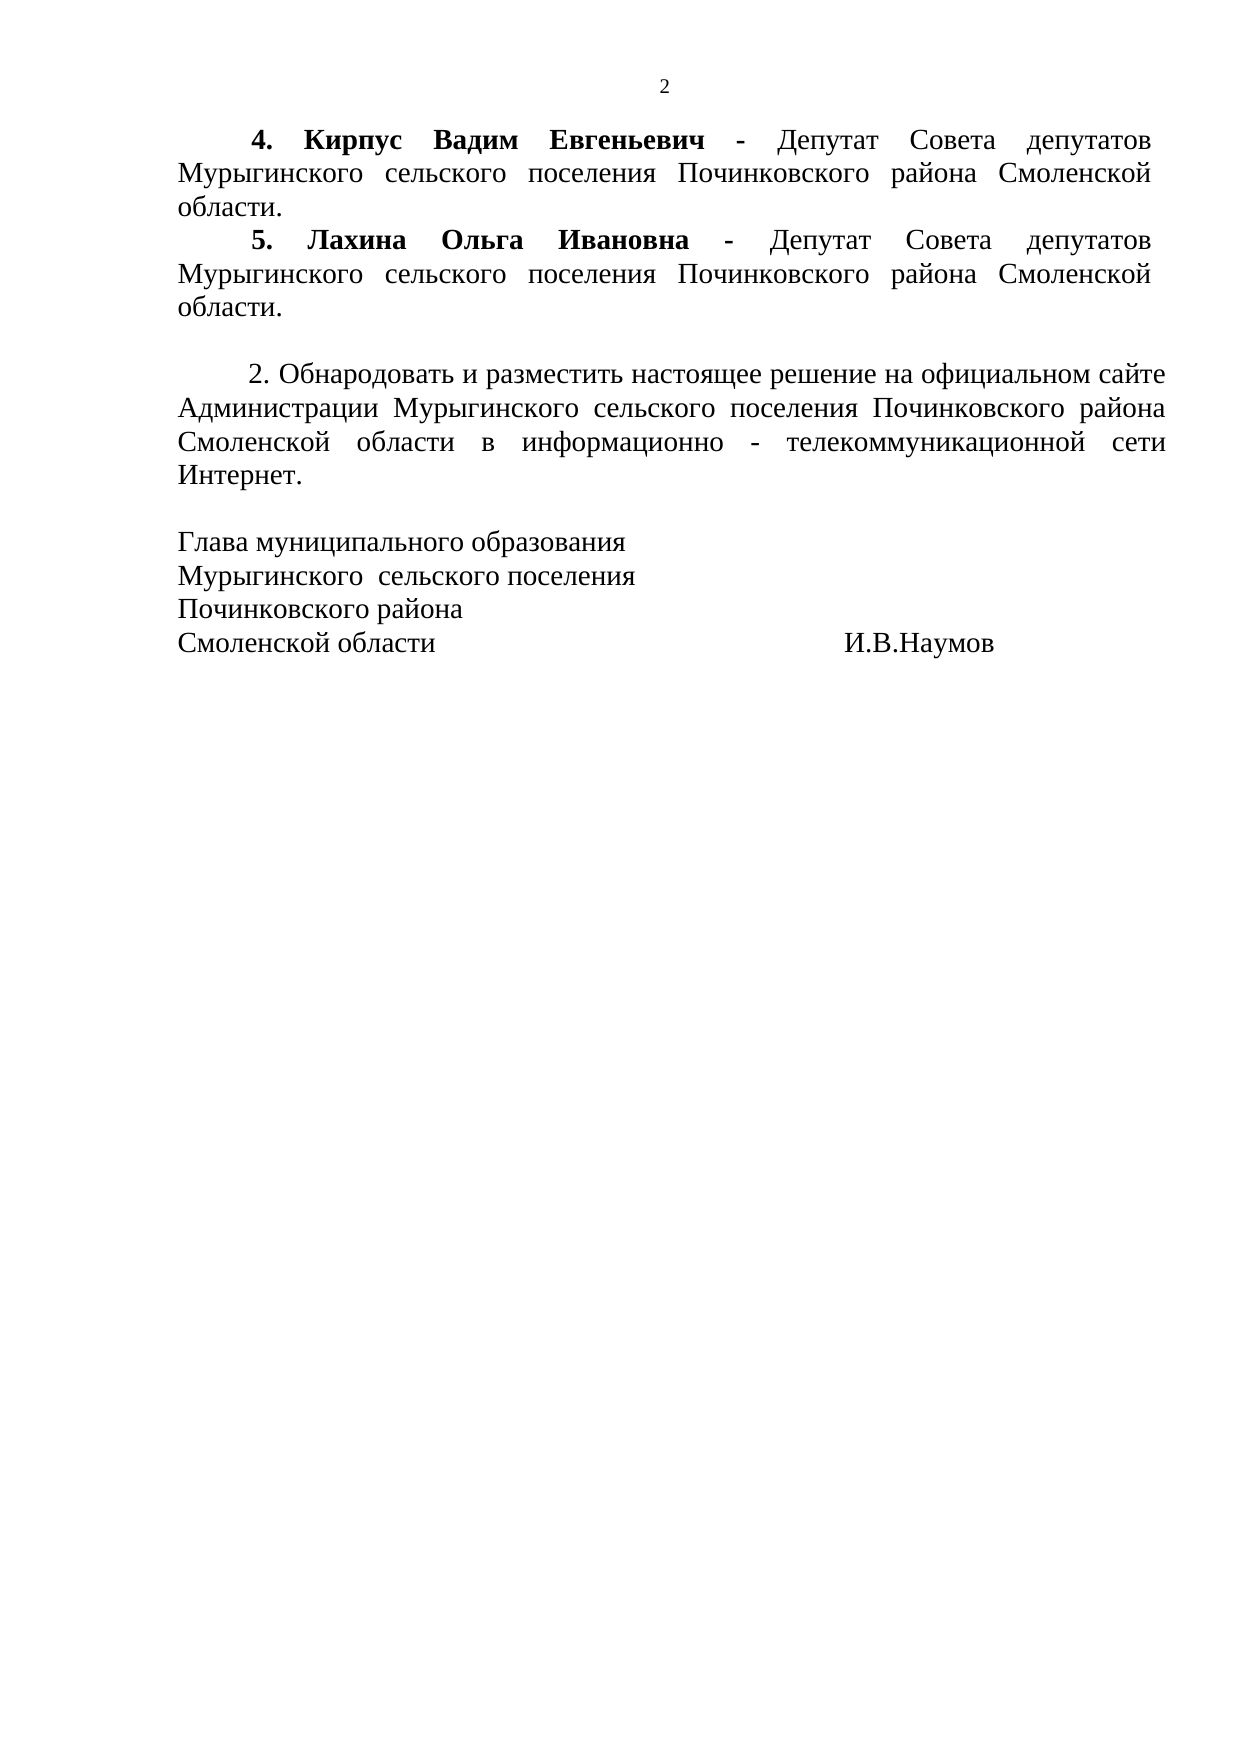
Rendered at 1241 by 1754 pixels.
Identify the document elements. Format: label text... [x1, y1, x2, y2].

text Починковского района [177, 591, 1152, 625]
text 4. Кирпус Вадим Евгеньевич - Депутат Совета депутатов Мурыгинского сельского поселения Починковского района Смоленской области. [177, 122, 1152, 222]
text Глава муниципального образования [177, 524, 1152, 558]
text Мурыгинского сельского поселения [177, 558, 1152, 591]
text Смоленской области И.В.Наумов [177, 625, 1152, 658]
text 5. Лахина Ольга Ивановна - Депутат Совета депутатов Мурыгинского сельского поселения Починковского района Смоленской области. [177, 222, 1152, 323]
text 2. Обнародовать и разместить настоящее решение на официальном сайте Администрации Мурыгинского сельского поселения Починковского района Смоленской области в информационно - телекоммуникационной сети Интернет. [177, 357, 1167, 491]
